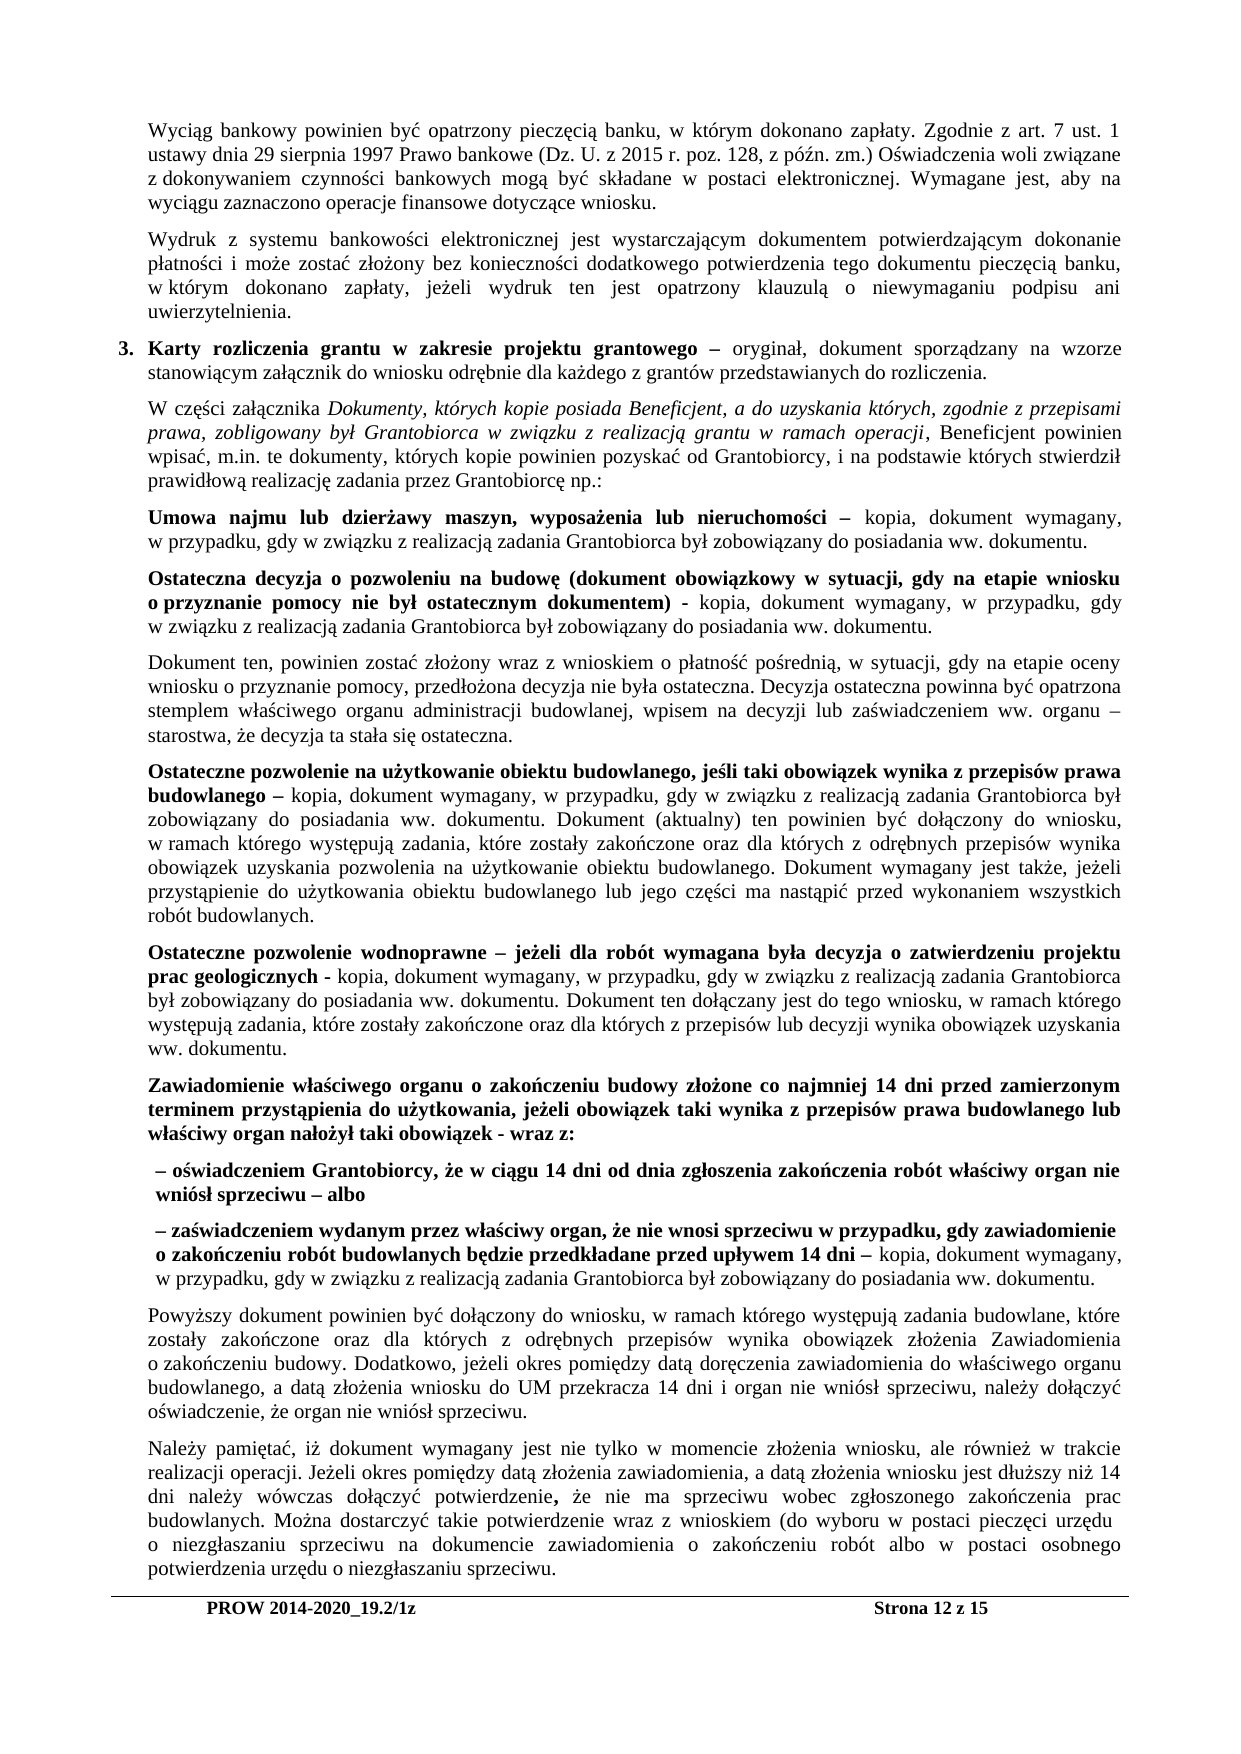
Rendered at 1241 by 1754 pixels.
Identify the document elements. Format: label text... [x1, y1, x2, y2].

text Ostateczne pozwolenie wodnoprawne – jeżeli dla robót wymagana była decyzja o zatwierdzeniu projektu prac geologicznych - kopia, dokument wymagany, w przypadku, gdy w związku z realizacją zadania Grantobiorca był zobowiązany do posiadania ww. dokumentu. Dokument ten dołączany jest do tego wniosku, w ramach którego występują zadania, które zostały zakończone oraz dla których z przepisów lub decyzji wynika obowiązek uzyskania ww. dokumentu. [148, 940, 1122, 1060]
text Ostateczna decyzja o pozwoleniu na budowę (dokument obowiązkowy w sytuacji, gdy na etapie wniosku o przyznanie pomocy nie był ostatecznym dokumentem) - kopia, dokument wymagany, w przypadku, gdy w związku z realizacją zadania Grantobiorca był zobowiązany do posiadania ww. dokumentu. [148, 566, 1122, 638]
list Karty rozliczenia grantu w zakresie projektu grantowego – oryginał, dokument sporządzany na wzorze stanowiącym załącznik do wniosku odrębnie dla każdego z grantów przedstawianych do rozliczenia. [118, 336, 1122, 384]
text Wyciąg bankowy powinien być opatrzony pieczęcią banku, w którym dokonano zapłaty. Zgodnie z art. 7 ust. 1 ustawy dnia 29 sierpnia 1997 Prawo bankowe (Dz. U. z 2015 r. poz. 128, z późn. zm.) Oświadczenia woli związane z dokonywaniem czynności bankowych mogą być składane w postaci elektronicznej. Wymagane jest, aby na wyciągu zaznaczono operacje finansowe dotyczące wniosku. [148, 118, 1122, 214]
text Należy pamiętać, iż dokument wymagany jest nie tylko w momencie złożenia wniosku, ale również w trakcie realizacji operacji. Jeżeli okres pomiędzy datą złożenia zawiadomienia, a datą złożenia wniosku jest dłuższy niż 14 dni należy wówczas dołączyć potwierdzenie, że nie ma sprzeciwu wobec zgłoszonego zakończenia prac budowlanych. Można dostarczyć takie potwierdzenie wraz z wnioskiem (do wyboru w postaci pieczęci urzędu o niezgłaszaniu sprzeciwu na dokumencie zawiadomienia o zakończeniu robót albo w postaci osobnego potwierdzenia urzędu o niezgłaszaniu sprzeciwu. [148, 1436, 1122, 1580]
text – zaświadczeniem wydanym przez właściwy organ, że nie wnosi sprzeciwu w przypadku, gdy zawiadomienie o zakończeniu robót budowlanych będzie przedkładane przed upływem 14 dni – kopia, dokument wymagany, w przypadku, gdy w związku z realizacją zadania Grantobiorca był zobowiązany do posiadania ww. dokumentu. [155, 1218, 1122, 1290]
text Zawiadomienie właściwego organu o zakończeniu budowy złożone co najmniej 14 dni przed zamierzonym terminem przystąpienia do użytkowania, jeżeli obowiązek taki wynika z przepisów prawa budowlanego lub właściwy organ nałożył taki obowiązek - wraz z: [148, 1073, 1122, 1145]
text Dokument ten, powinien zostać złożony wraz z wnioskiem o płatność pośrednią, w sytuacji, gdy na etapie oceny wniosku o przyznanie pomocy, przedłożona decyzja nie była ostateczna. Decyzja ostateczna powinna być opatrzona stemplem właściwego organu administracji budowlanej, wpisem na decyzji lub zaświadczeniem ww. organu – starostwa, że decyzja ta stała się ostateczna. [148, 650, 1122, 747]
text Powyższy dokument powinien być dołączony do wniosku, w ramach którego występują zadania budowlane, które zostały zakończone oraz dla których z odrębnych przepisów wynika obowiązek złożenia Zawiadomienia o zakończeniu budowy. Dodatkowo, jeżeli okres pomiędzy datą doręczenia zawiadomienia do właściwego organu budowlanego, a datą złożenia wniosku do UM przekracza 14 dni i organ nie wniósł sprzeciwu, należy dołączyć oświadczenie, że organ nie wniósł sprzeciwu. [148, 1303, 1122, 1423]
text – oświadczeniem Grantobiorcy, że w ciągu 14 dni od dnia zgłoszenia zakończenia robót właściwy organ nie wniósł sprzeciwu – albo [155, 1157, 1122, 1206]
text Wydruk z systemu bankowości elektronicznej jest wystarczającym dokumentem potwierdzającym dokonanie płatności i może zostać złożony bez konieczności dodatkowego potwierdzenia tego dokumentu pieczęcią banku, w którym dokonano zapłaty, jeżeli wydruk ten jest opatrzony klauzulą o niewymaganiu podpisu ani uwierzytelnienia. [148, 227, 1122, 323]
text W części załącznika Dokumenty, których kopie posiada Beneficjent, a do uzyskania których, zgodnie z przepisami prawa, zobligowany był Grantobiorca w związku z realizacją grantu w ramach operacji, Beneficjent powinien wpisać, m.in. te dokumenty, których kopie powinien pozyskać od Grantobiorcy, i na podstawie których stwierdził prawidłową realizację zadania przez Grantobiorcę np.: [148, 396, 1122, 492]
text Umowa najmu lub dzierżawy maszyn, wyposażenia lub nieruchomości – kopia, dokument wymagany, w przypadku, gdy w związku z realizacją zadania Grantobiorca był zobowiązany do posiadania ww. dokumentu. [148, 505, 1122, 553]
list Ostateczne pozwolenie na użytkowanie obiektu budowlanego, jeśli taki obowiązek wynika z przepisów prawa budowlanego – kopia, dokument wymagany, w przypadku, gdy w związku z realizacją zadania Grantobiorca był zobowiązany do posiadania ww. dokumentu. Dokument (aktualny) ten powinien być dołączony do wniosku, w ramach którego występują zadania, które zostały zakończone oraz dla których z odrębnych przepisów wynika obowiązek uzyskania pozwolenia na użytkowanie obiektu budowlanego. Dokument wymagany jest także, jeżeli przystąpienie do użytkowania obiektu budowlanego lub jego części ma nastąpić przed wykonaniem wszystkich robót budowlanych. [148, 759, 1122, 927]
